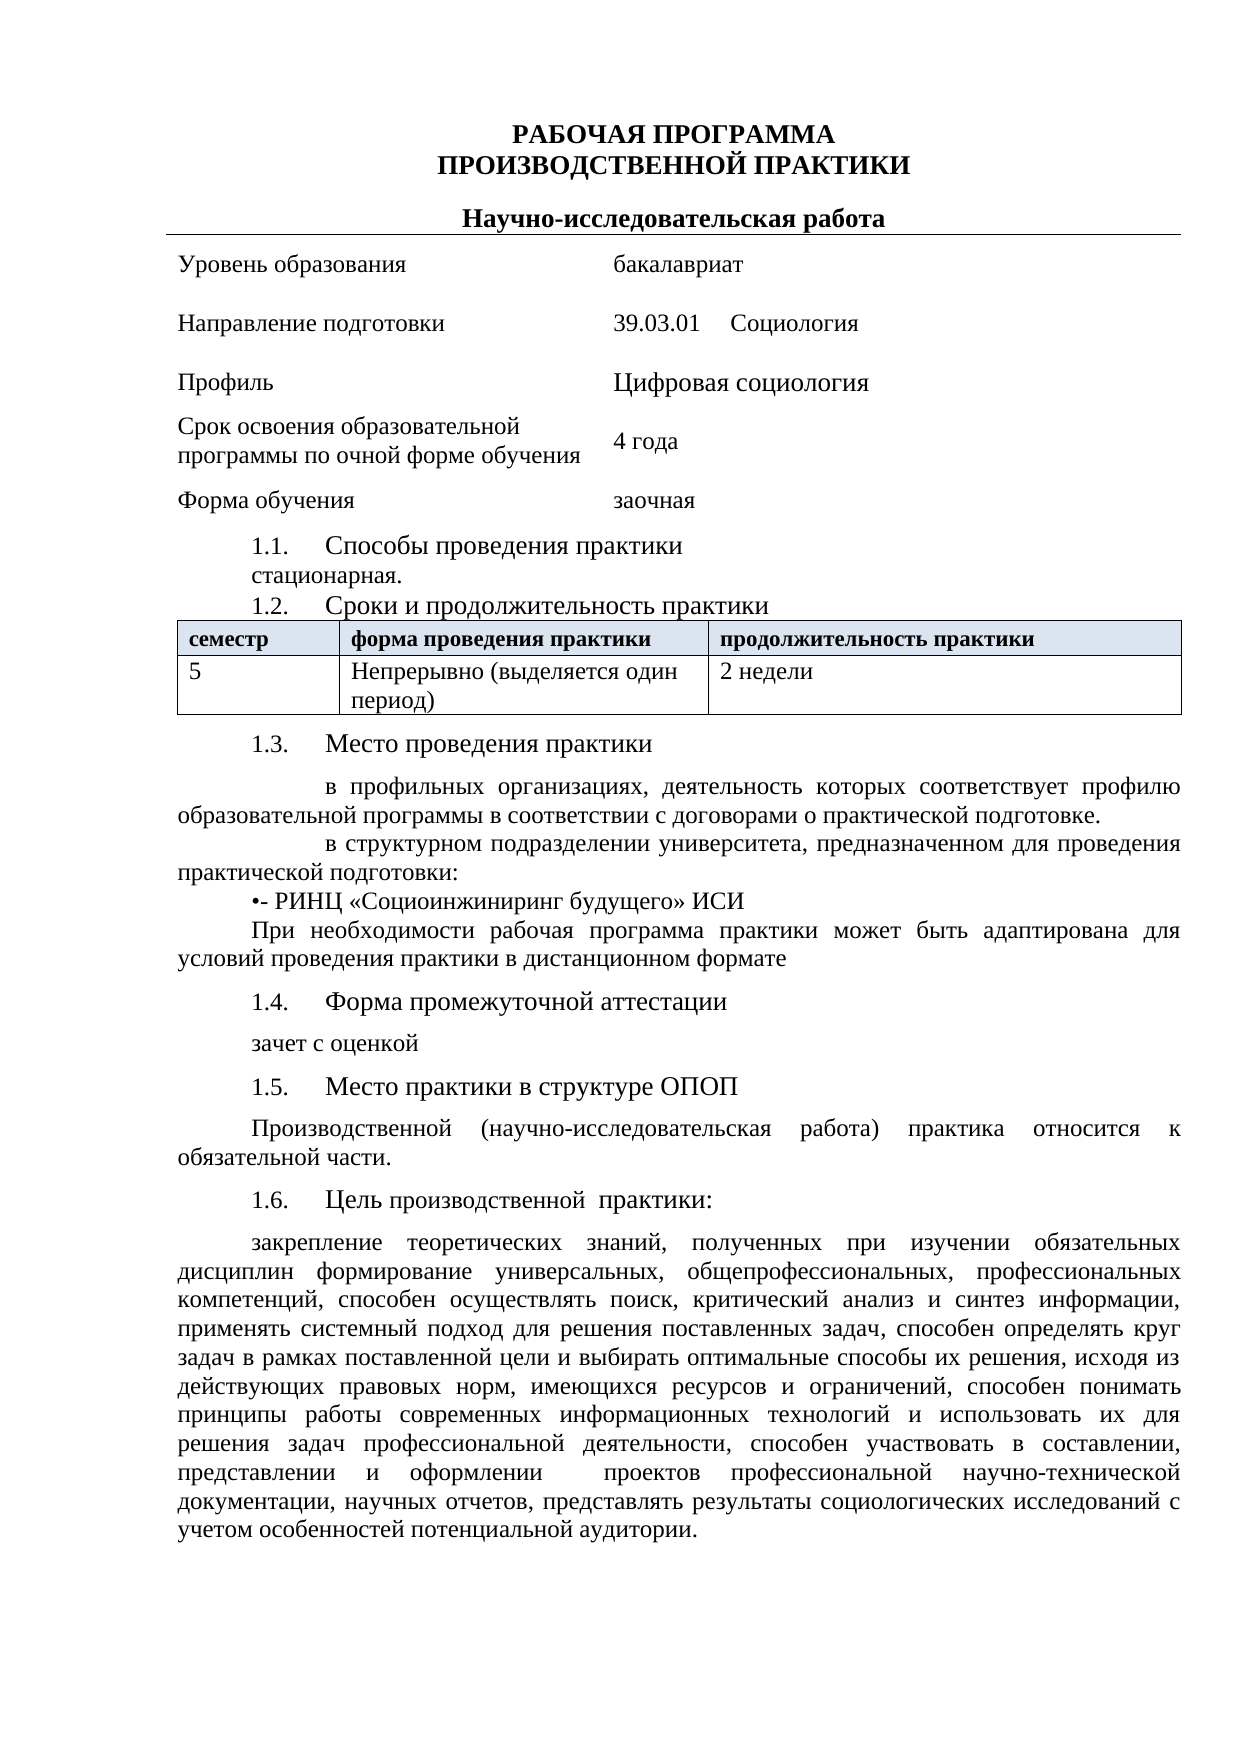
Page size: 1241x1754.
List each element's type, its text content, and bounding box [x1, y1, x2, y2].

table_cell Профиль [166, 352, 602, 411]
table_cell 2 недели [709, 656, 1181, 714]
subtitle Цель производственной практики: [251, 1183, 1181, 1214]
list закрепление теоретических знаний, полученных при изучении обязательных дисциплин формирование универсальных, общепрофессиональных, профессиональных компетенций, способен осуществлять поиск, критический анализ и синтез информации, применять системный подход для решения поставленных задач, способен определять круг задач в рамках поставленной цели и выбирать оптимальные способы их решения, исходя из действующих правовых норм, имеющихся ресурсов и ограничений, способен понимать принципы работы современных информационных технологий и использовать их для решения задач профессиональной деятельности, способен участвовать в составлении, представлении и оформлении проектов профессиональной научно-технической документации, научных отчетов, представлять результаты социологических исследований с учетом особенностей потенциальной аудитории. [177, 1227, 1181, 1543]
list Производственной (научно-исследовательская работа) практика относится к обязательной части. [177, 1113, 1181, 1171]
list стационарная. [177, 560, 1181, 589]
table_cell Социология [719, 293, 1181, 352]
table_cell Цифровая социология [602, 352, 1181, 411]
table_cell Направление подготовки [166, 293, 602, 352]
table_header продолжительность практики [709, 621, 1181, 655]
list •- РИНЦ «Социоинжиниринг будущего» ИСИ [177, 886, 1181, 915]
table_header форма проведения практики [340, 621, 708, 655]
subtitle Способы проведения практики [251, 529, 1181, 560]
table_header РАБОЧАЯ ПРОГРАММА ПРОИЗВОДСТВЕННОЙ ПРАКТИКИ [166, 118, 1181, 180]
table_cell бакалавриат [602, 235, 1181, 293]
table_cell Уровень образования [166, 235, 602, 293]
subtitle Сроки и продолжительность практики [251, 589, 1181, 620]
list зачет с оценкой [177, 1028, 1181, 1057]
table_cell Форма обучения [166, 470, 602, 529]
table_cell 4 года [602, 411, 1181, 470]
subtitle Место проведения практики [251, 727, 1181, 758]
table_cell 39.03.01 [602, 293, 719, 352]
list При необходимости рабочая программа практики может быть адаптирована для условий проведения практики в дистанционном формате [177, 915, 1181, 972]
table_cell Срок освоения образовательной программы по очной форме обучения [166, 411, 602, 470]
subtitle Форма промежуточной аттестации [251, 985, 1181, 1016]
table_cell Непрерывно (выделяется один период) [340, 656, 708, 714]
table_cell Научно-исследовательская работа [166, 180, 1181, 233]
table_cell 5 [178, 656, 339, 714]
list  в профильных организациях, деятельность которых соответствует профилю образовательной программы в соответствии с договорами о практической подготовке. [177, 771, 1181, 828]
subtitle Место практики в структуре ОПОП [251, 1070, 1181, 1101]
list  в структурном подразделении университета, предназначенном для проведения практической подготовки: [177, 828, 1181, 886]
table_header семестр [178, 621, 339, 655]
table_cell заочная [602, 470, 1181, 529]
